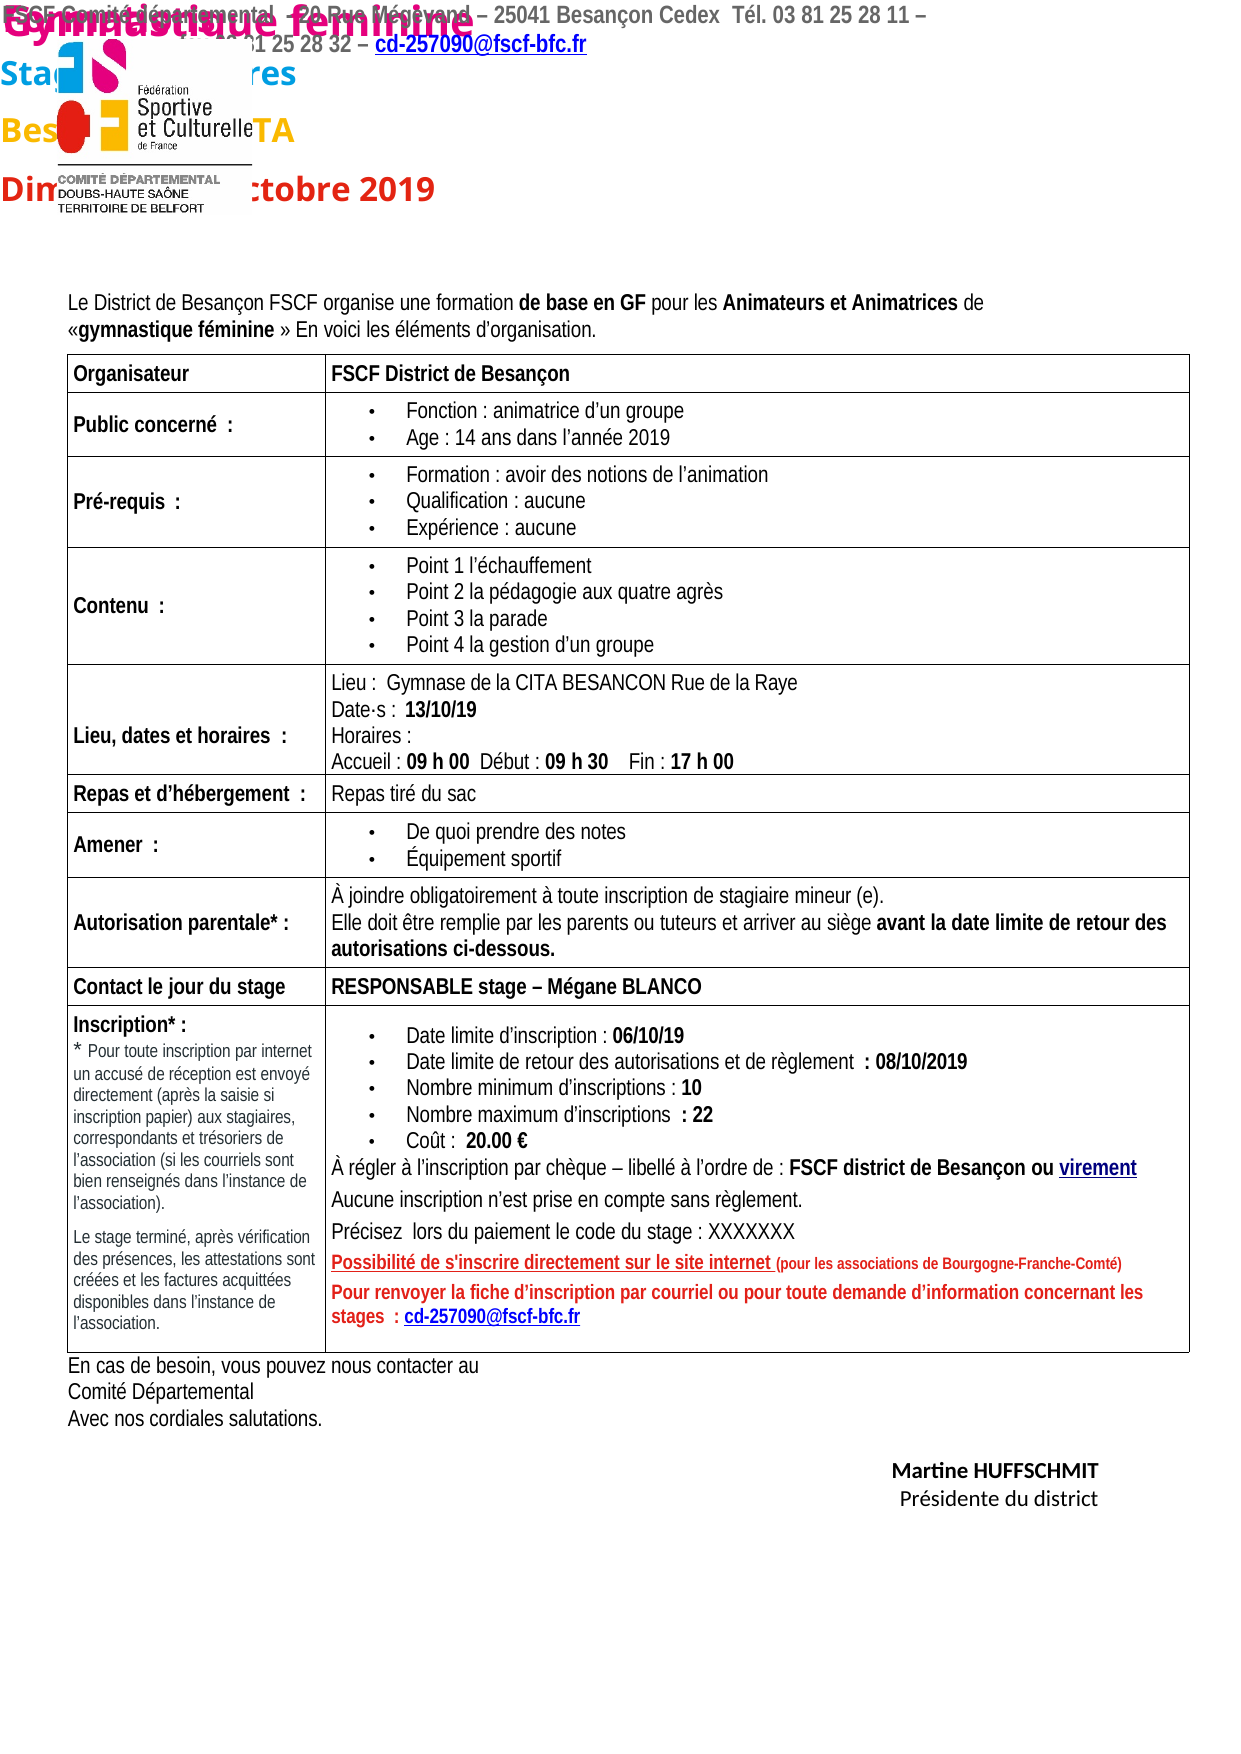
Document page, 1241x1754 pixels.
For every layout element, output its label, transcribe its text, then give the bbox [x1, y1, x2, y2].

table_cell À joindre obligatoirement à toute inscription de stagiaire mineur (e). Elle doit être remplie par les parents ou tuteurs et arriver au siège avant la date limite de retour des autorisations ci-dessous. [326, 878, 1189, 967]
picture [55, 39, 253, 215]
table_cell Date limite d’inscription : 06/10/19 Date limite de retour des autorisations et de règlement : 08/10/2019 Nombre minimum d’inscriptions : 10 Nombre maximum d’inscriptions : 22 • Coût : 20.00 € À régler à l’inscription par chèque – libellé à l’ordre de : FSCF district de Besançon ou virement Aucune inscription n’est prise en compte sans règlement. Précisez lors du paiement le code du stage : XXXXXXX Possibilité de s'inscrire directement sur le site internet (pour les associations de Bourgogne-Franche-Comté) Pour renvoyer la fiche d’inscription par courriel ou pour toute demande d’information concernant les stages : cd-257090@fscf-bfc.fr [326, 1006, 1189, 1352]
text Martine HUFFSCHMIT [56, 1456, 1098, 1484]
table_cell Fonction : animatrice d’un groupe Age : 14 ans dans l’année 2019 [326, 393, 1189, 456]
table_cell Pré-requis : [68, 457, 325, 547]
table_cell Lieu : Gymnase de la CITA BESANCON Rue de la Raye Date·s : 13/10/19 Horaires : Accueil : 09 h 00 Début : 09 h 30 Fin : 17 h 00 [326, 665, 1189, 774]
table_cell Autorisation parentale* : [68, 878, 325, 967]
table_header FSCF District de Besançon [326, 355, 1189, 392]
table_cell Lieu, dates et horaires : [68, 665, 325, 774]
text Avec nos cordiales salutations. [68, 1405, 530, 1431]
table_cell RESPONSABLE stage – Mégane BLANCO [326, 968, 1189, 1005]
table_cell Public concerné : [68, 393, 325, 456]
table_cell Inscription* : * Pour toute inscription par internet un accusé de réception est envoyé directement (après la saisie si inscription papier) aux stagiaires, correspondants et trésoriers de l’association (si les courriels sont bien renseignés dans l’instance de l’association). Le stage terminé, après vérification des présences, les attestations sont créées et les factures acquittées disponibles dans l’instance de l’association. [68, 1006, 325, 1352]
table_cell Point 1 l’échauffement Point 2 la pédagogie aux quatre agrès Point 3 la parade Point 4 la gestion d’un groupe [326, 548, 1189, 663]
table_header Organisateur [68, 355, 325, 392]
text Le District de Besançon FSCF organise une formation de base en GF pour les Animateurs et Animatrices de «gymnastique féminine » En voici les éléments d’organisation. [68, 289, 1098, 342]
table_cell De quoi prendre des notes Équipement sportif [326, 813, 1189, 877]
table_cell Contenu : [68, 548, 325, 663]
table_cell Amener : [68, 813, 325, 877]
text Présidente du district [56, 1484, 1098, 1512]
table_cell Contact le jour du stage [68, 968, 325, 1005]
table_cell Repas et d’hébergement : [68, 775, 325, 812]
table_cell Repas tiré du sac [326, 775, 1189, 812]
text En cas de besoin, vous pouvez nous contacter au Comité Départemental [68, 1353, 530, 1405]
table_cell Formation : avoir des notions de l’animation Qualification : aucune Expérience : aucune [326, 457, 1189, 547]
